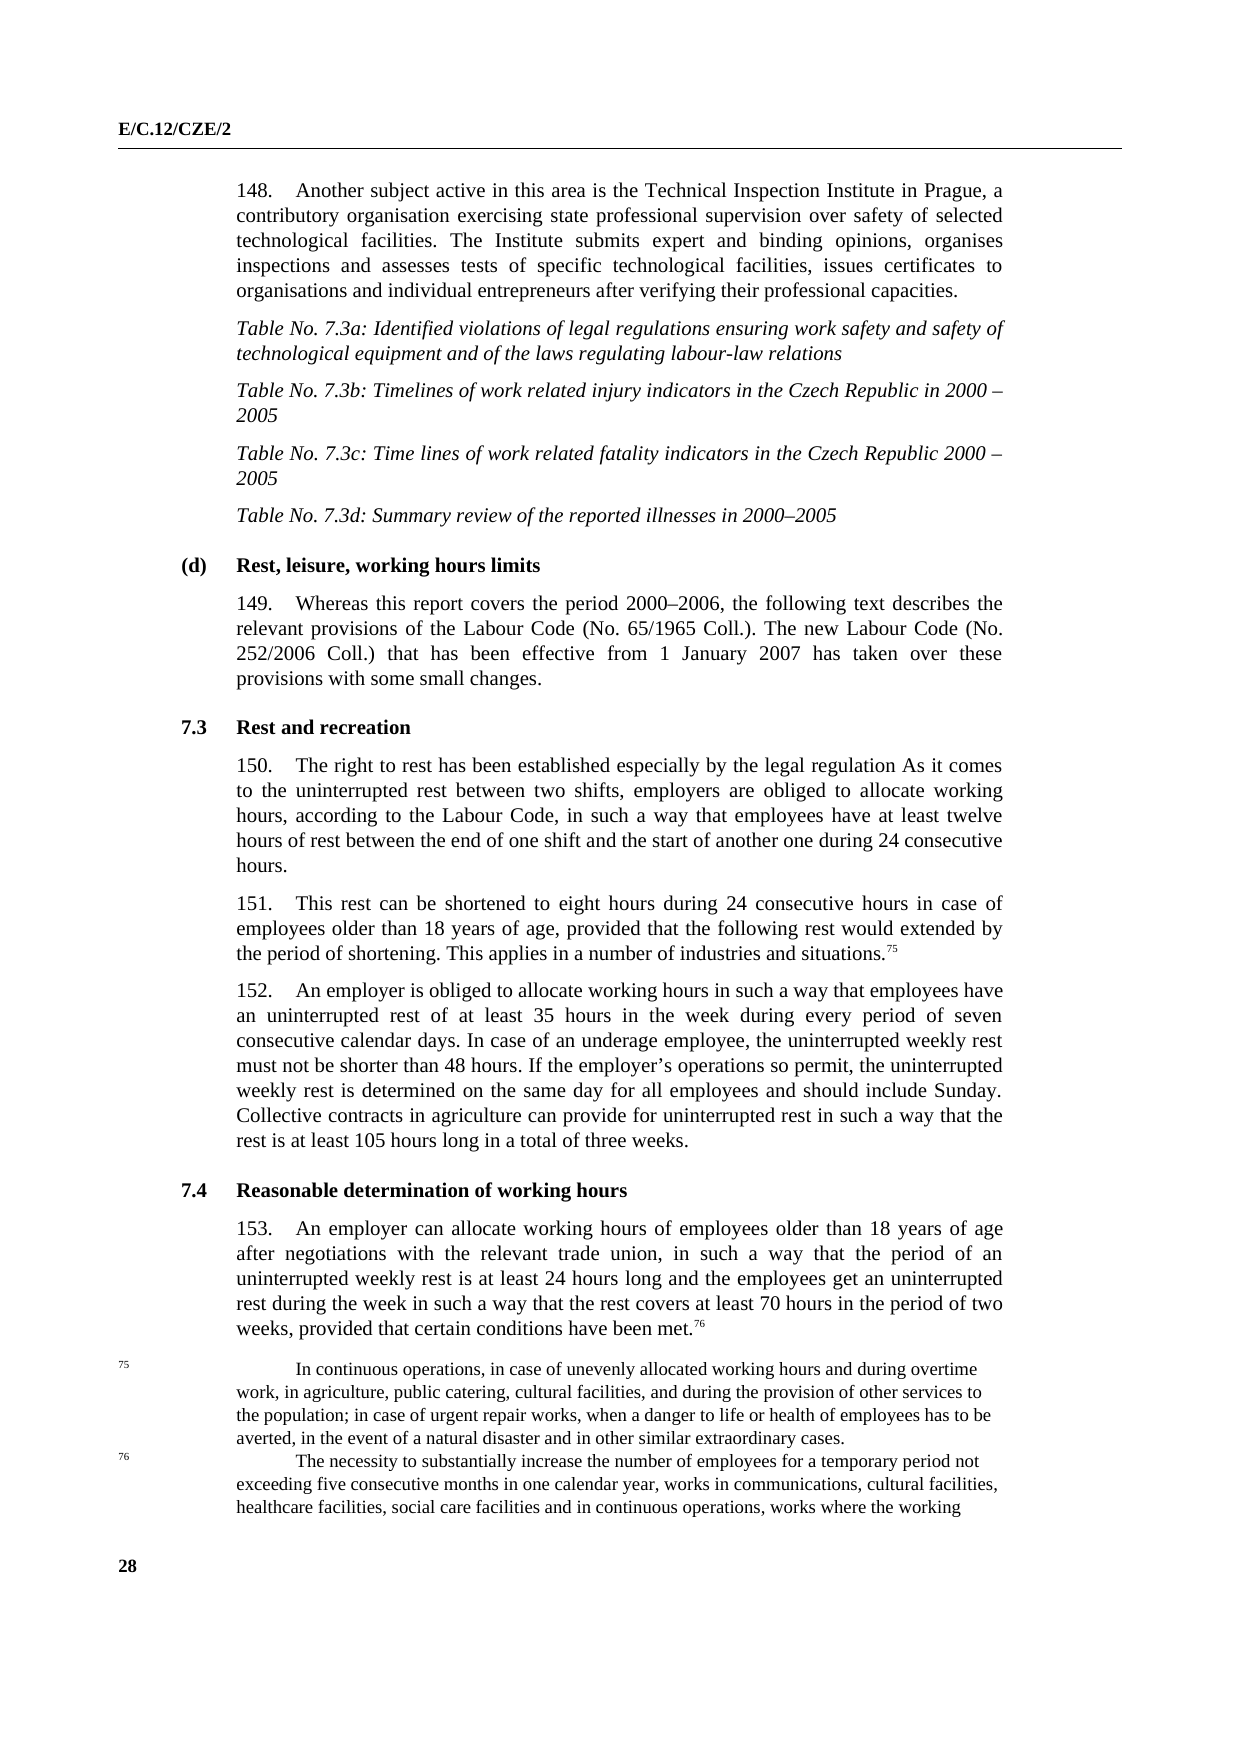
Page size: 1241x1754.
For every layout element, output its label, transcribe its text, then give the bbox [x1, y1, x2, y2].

text Table No. 7.3c: Time lines of work related fatality indicators in the 2000 – 2005 [236, 440, 1004, 490]
text (d) Rest, leisure, working hours limits [118, 552, 1004, 577]
text Table No. 7.3d: Summary review of the reported illnesses in 2000–2005 [236, 502, 1004, 527]
text 153. An employer can allocate working hours of employees older than 18 years of age after negotiations with the relevant trade union, in such a way that the period of an uninterrupted weekly rest is at least 24 hours long and the employees get an uninterrupted rest during the week in such a way that the rest covers at least 70 hours in the period of two weeks, provided that certain conditions have been met. [236, 1215, 1004, 1340]
text 151. This rest can be shortened to eight hours during 24 consecutive hours in case of employees older than 18 years of age, provided that the following rest would extended by the period of shortening. This applies in a number of industries and situations. [236, 890, 1004, 965]
text 148. Another subject active in this area is the Technical Inspection Institute in , a contributory organisation exercising state professional supervision over safety of selected technological facilities. The Institute submits expert and binding opinions, organises inspections and assesses tests of specific technological facilities, issues certificates to organisations and individual entrepreneurs after verifying their professional capacities. [236, 177, 1004, 302]
text 149. Whereas this report covers the period 2000–2006, the following text describes the relevant provisions of the Labour Code (No. 65/1965 Coll.). The new Labour Code (No. 252/2006 Coll.) that has been effective from 1 January 2007 has taken over these provisions with some small changes. [236, 590, 1004, 690]
text 150. The right to rest has been established especially by the legal regulation As it comes to the uninterrupted rest between two shifts, employers are obliged to allocate working hours, according to the Labour Code, in such a way that employees have at least twelve hours of rest between the end of one shift and the start of another one during 24 consecutive hours. [236, 752, 1004, 877]
text 152. An employer is obliged to allocate working hours in such a way that employees have an uninterrupted rest of at least 35 hours in the week during every period of seven consecutive calendar days. In case of an underage employee, the uninterrupted weekly rest must not be shorter than 48 hours. If the employer’s operations so permit, the uninterrupted weekly rest is determined on the same day for all employees and should include Sunday. Collective contracts in agriculture can provide for uninterrupted rest in such a way that the rest is at least 105 hours long in a total of three weeks. [236, 977, 1004, 1152]
text Table No. 7.3b: Timelines of work related injury indicators in the in 2000 – 2005 [236, 377, 1004, 427]
text Table No. 7.3a: Identified violations of legal regulations ensuring work safety and safety of technological equipment and of the laws regulating labour-law relations [236, 315, 1004, 365]
text 7.3 Rest and recreation [118, 715, 1004, 740]
text 7.4 Reasonable determination of working hours [118, 1177, 1004, 1202]
